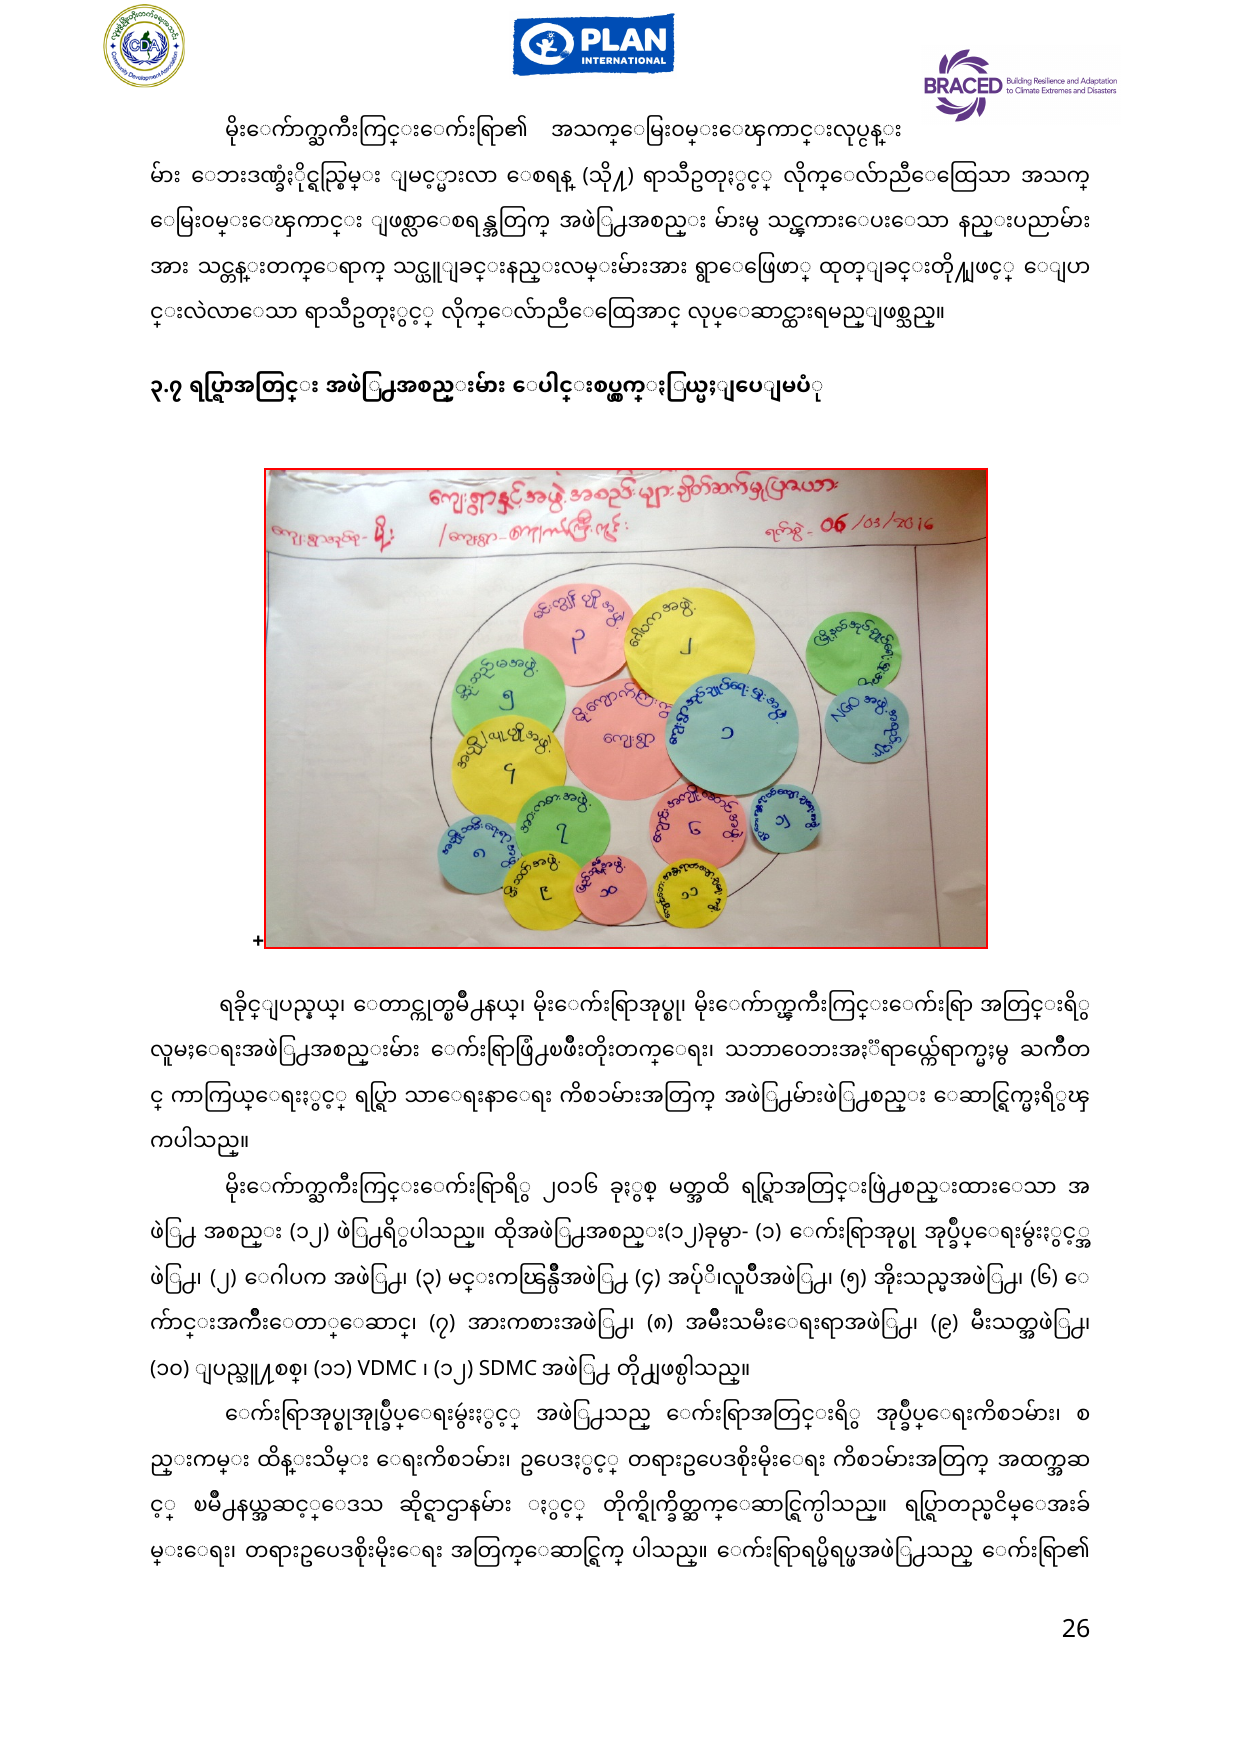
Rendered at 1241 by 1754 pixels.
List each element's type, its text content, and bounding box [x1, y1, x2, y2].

picture [103, 4, 185, 88]
text မိုးေက်ာက္ႀကီးကြင္းေက်းရြာ၏ အသက္ေမြး၀မ္းေၾကာင္းလုပ္ငန္းမ်ား ေဘးဒဏ္ခံႏိုင္ရည္စြမ္း ျမင့္မားလာ ေစရန္ (သို႔) ရာသီဥတုႏွင့္ လိုက္ေလ်ာညီေထြေသာ အသက္ ေမြး၀မ္းေၾကာင္း ျဖစ္လာေစရန္အတြက္ အဖဲြ႕အစည္း မ်ားမွ သင္ၾကားေပးေသာ နည္းပညာမ်ားအား သင္တန္းတက္ေရာက္ သင္ယူျခင္းနည္းလမ္းမ်ားအား ရွာေဖြေဖာ္ ထုတ္ျခင္းတို႔ျဖင့္ ေျပာင္းလဲလာေသာ ရာသီဥတုႏွင့္ လိုက္ေလ်ာညီေထြေအာင္ လုပ္ေဆာင္ထားရမည္ျဖစ္သည္။ [150, 109, 1090, 337]
text ရခိုင္ျပည္နယ္၊ ေတာင္ကုတ္ၿမိဳ႕နယ္၊ မိုးေက်းရြာအုပ္စု၊ မိုးေက်ာက္ၾကီးကြင္းေက်းရြာ အတြင္းရိွ လူမႈေရးအဖဲြ႕အစည္းမ်ား ေက်းရြာဖြံ႕ၿဖိဳးတိုးတက္ေရး၊ သဘာ၀ေဘးအႏၱရာယ္က်ေရာက္မႈမွ ႀကိဳတင္ ကာကြယ္ေရးႏွင့္ ရပ္ရြာ သာေရးနာေရး ကိစၥမ်ားအတြက္ အဖဲြ႕မ်ားဖဲြ႕စည္း ေဆာင္ရြက္မႈရိွၾကပါသည္။ [150, 983, 1090, 1166]
picture [266, 470, 986, 947]
picture [920, 45, 1122, 125]
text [150, 1393, 1090, 1575]
text မိုးေက်ာက္ႀကီးကြင္းေက်းရြာရိွ ၂၀၁၆ ခုႏွစ္ မတ္အထိ ရပ္ရြာအတြင္းဖြဲ႕စည္းထားေသာ အဖဲြ႕ အစည္း (၁၂) ဖဲြ႕ရိွပါသည္။ ထိုအဖဲြ႕အစည္း(၁၂)ခုမွာ- (၁) ေက်းရြာအုပ္စု အုပ္ခ်ဳပ္ေရးမွဴးႏွင့္အဖဲြ႕၊ (၂) ေဂါပက အဖဲြ႕၊ (၃) မင္းကၽြန္ပ်ိဳအဖဲြ႕ (၄) အပ်ုိ၊လူပ်ိဳအဖဲြ႕၊ (၅) အိုးသည္မအဖဲြ႕၊ (၆) ေက်ာင္းအက်ိဳးေတာ္ေဆာင္၊ (၇) အားကစားအဖဲြ႕၊ (၈) အမ်ိဳးသမီးေရးရာအဖဲြ႕၊ (၉) မီးသတ္အဖဲြ႕၊ (၁၀) ျပည္သူ႔စစ္၊ (၁၁) VDMC ၊ (၁၂) SDMCအဖဲြ႕ တို႕ျဖစ္ပါသည္။ [150, 1166, 1090, 1393]
text ၃.၇ ရပ္ရြာအတြင္း အဖဲြ႕အစည္းမ်ား ေပါင္းစပ္ယွက္ႏြယ္မႈျပေျမပံု [150, 365, 1090, 411]
picture [509, 11, 678, 79]
